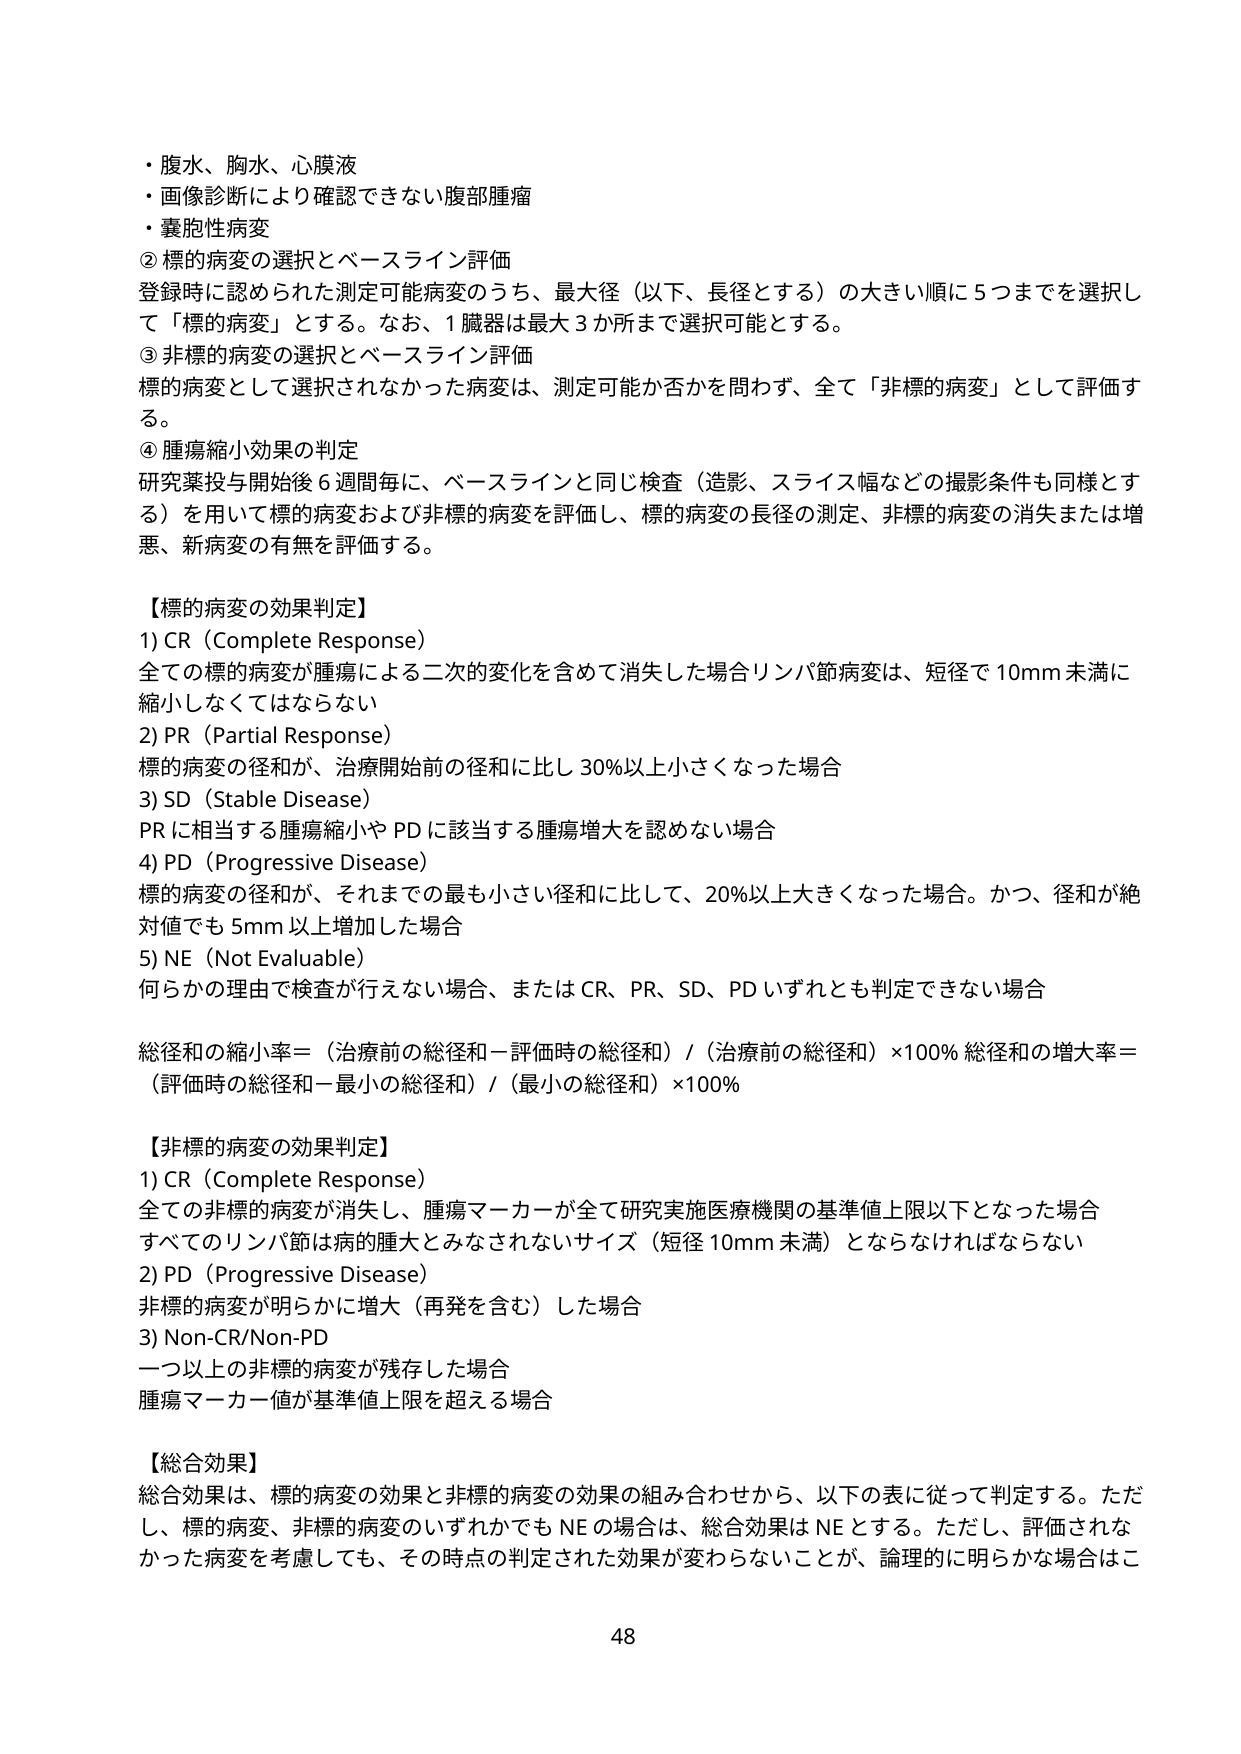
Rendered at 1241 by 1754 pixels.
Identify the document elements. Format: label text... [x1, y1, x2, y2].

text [138, 1478, 1152, 1573]
text 【非標的病変の効果判定】 [138, 1130, 1152, 1162]
text 何らかの理由で検査が行えない場合、またはCR、PR、SD、PDいずれとも判定できない場合 [138, 972, 1152, 1004]
text ③非標的病変の選択とベースライン評価 [138, 338, 1152, 370]
text 全ての非標的病変が消失し、腫瘍マーカーが全て研究実施医療機関の基準値上限以下となった場合 [138, 1193, 1152, 1225]
text ・画像診断により確認できない腹部腫瘤 [138, 179, 1152, 211]
text 標的病変の径和が、それまでの最も小さい径和に比して、20%以上大きくなった場合。かつ、径和が絶対値でも5mm以上増加した場合 [138, 877, 1152, 941]
text 4) PD（Progressive Disease） [138, 845, 1152, 877]
text ②標的病変の選択とベースライン評価 [138, 243, 1152, 274]
text 標的病変の径和が、治療開始前の径和に比し30%以上小さくなった場合 [138, 750, 1152, 782]
text 登録時に認められた測定可能病変のうち、最大径（以下、長径とする）の大きい順に5つまでを選択して「標的病変」とする。なお、1臓器は最大3か所まで選択可能とする。 [138, 274, 1152, 338]
text すべてのリンパ節は病的腫大とみなされないサイズ（短径10mm未満）とならなければならない [138, 1225, 1152, 1257]
text 1) CR（Complete Response） [138, 623, 1152, 655]
text 3) SD（Stable Disease） [138, 782, 1152, 813]
text 【総合効果】 [138, 1446, 1152, 1478]
text ・腹水、胸水、心膜液 [138, 148, 1152, 179]
text 総径和の縮小率＝（治療前の総径和－評価時の総径和）/（治療前の総径和）×100% 総径和の増大率＝（評価時の総径和－最小の総径和）/（最小の総径和）×100% [138, 1035, 1152, 1099]
text PRに相当する腫瘍縮小やPDに該当する腫瘍増大を認めない場合 [138, 813, 1152, 845]
text 標的病変として選択されなかった病変は、測定可能か否かを問わず、全て「非標的病変」として評価する。 [138, 370, 1152, 433]
text 1) CR（Complete Response） [138, 1162, 1152, 1193]
text 非標的病変が明らかに増大（再発を含む）した場合 [138, 1289, 1152, 1320]
text ・嚢胞性病変 [138, 211, 1152, 243]
text 腫瘍マーカー値が基準値上限を超える場合 [138, 1383, 1152, 1415]
text 2) PR（Partial Response） [138, 718, 1152, 750]
text 一つ以上の非標的病変が残存した場合 [138, 1352, 1152, 1383]
text ④腫瘍縮小効果の判定 [138, 433, 1152, 465]
text 全ての標的病変が腫瘍による二次的変化を含めて消失した場合リンパ節病変は、短径で10mm未満に縮小しなくてはならない [138, 655, 1152, 718]
text 3) Non-CR/Non-PD [138, 1320, 1152, 1352]
text 研究薬投与開始後6週間毎に、ベースラインと同じ検査（造影、スライス幅などの撮影条件も同様とする）を用いて標的病変および非標的病変を評価し、標的病変の長径の測定、非標的病変の消失または増悪、新病変の有無を評価する。 [138, 465, 1152, 560]
text 【標的病変の効果判定】 [138, 591, 1152, 623]
text 2) PD（Progressive Disease） [138, 1257, 1152, 1289]
text 5) NE（Not Evaluable） [138, 941, 1152, 972]
